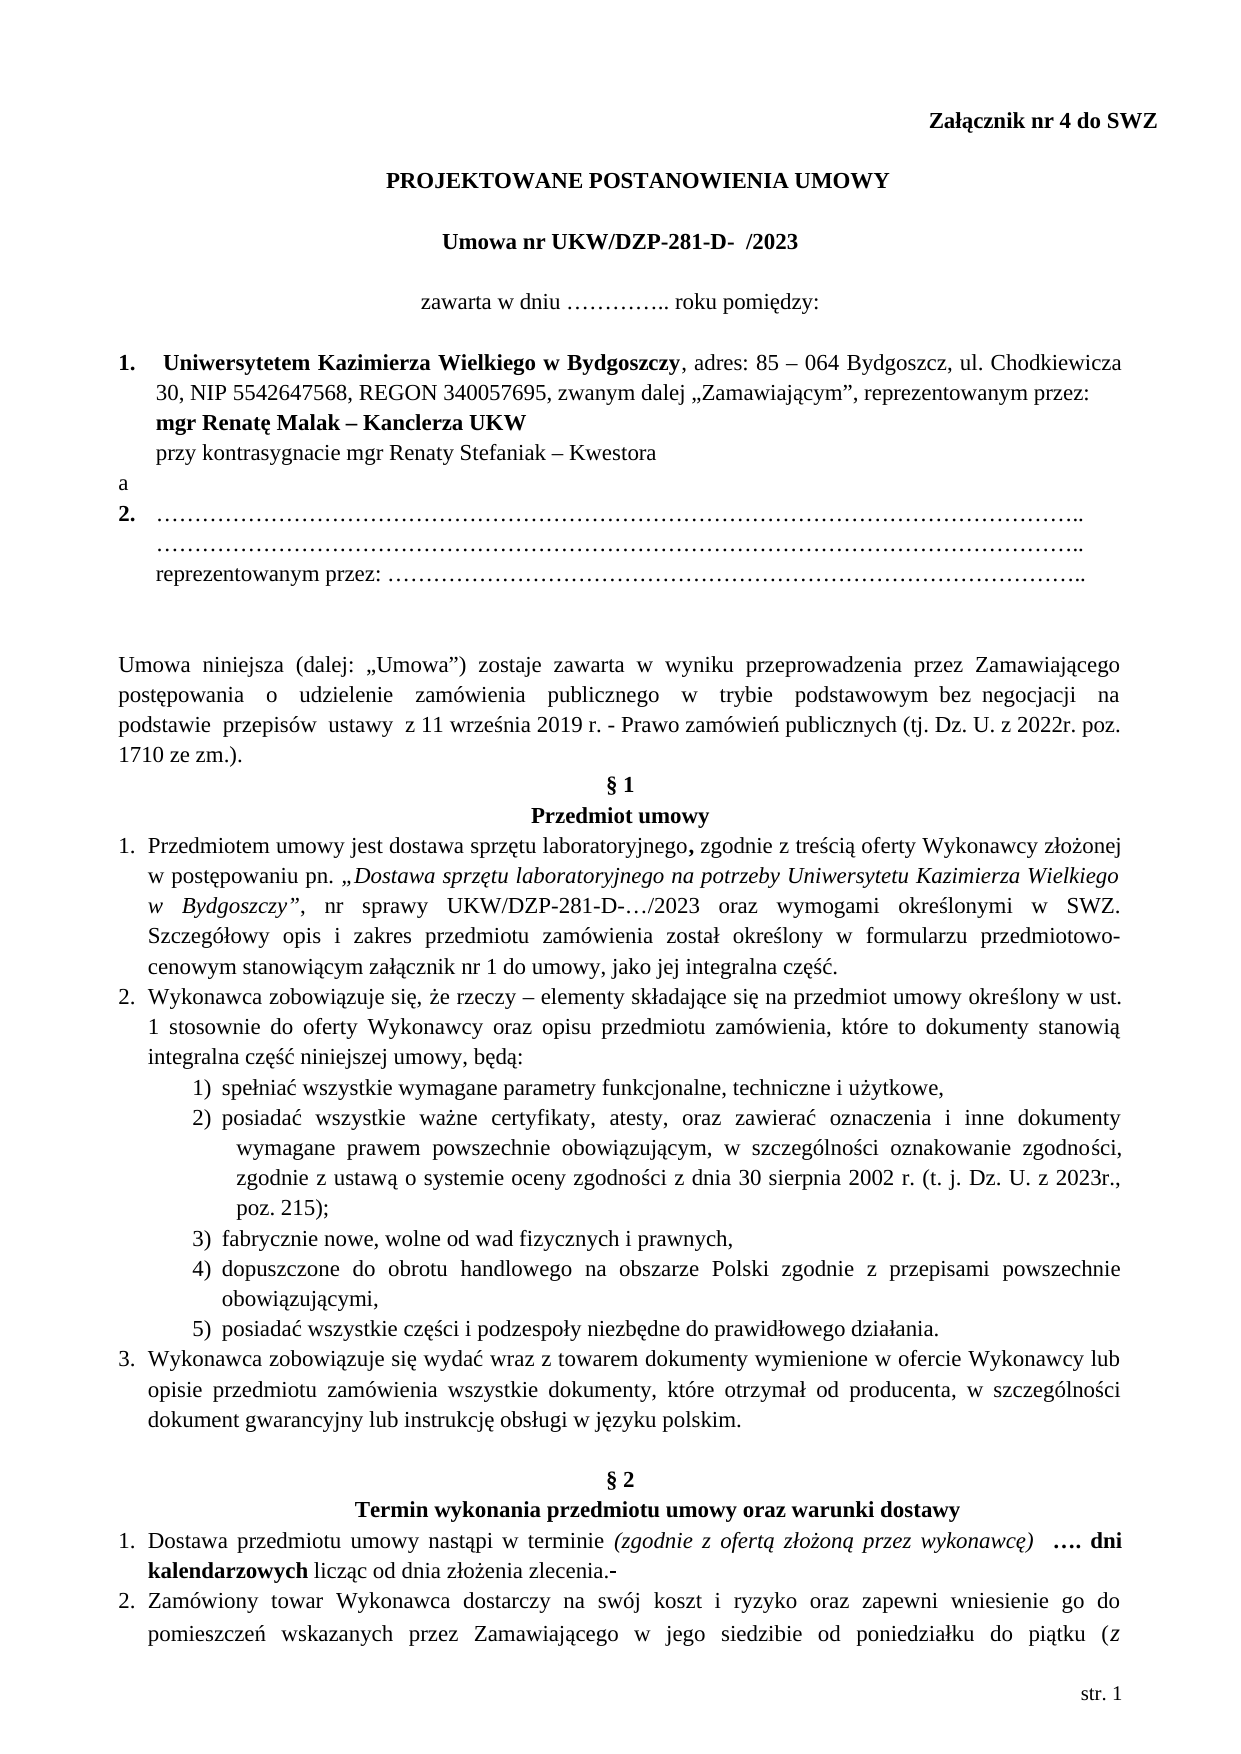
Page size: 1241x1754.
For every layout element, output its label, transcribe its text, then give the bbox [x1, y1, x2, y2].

text 2. ………………………………………………………………………………………………………….. ………………………………………………………………………………………………………….. reprezentowanym przez: ……………………………………………………………………………….. [118, 500, 1122, 586]
list Przedmiotem umowy jest dostawa sprzętu laboratoryjnego, zgodnie z treścią oferty Wykonawcy złożonej w postępowaniu pn. „Dostawa sprzętu laboratoryjnego na potrzeby Uniwersytetu Kazimierza Wielkiego w Bydgoszczy”, nr sprawy UKW/DZP-281-D-…/2023 oraz wymogami określonymi w SWZ. Szczegółowy opis i zakres przedmiotu zamówienia został określony w formularzu przedmiotowo-cenowym stanowiącym załącznik nr 1 do umowy, jako jej integralna część. [118, 832, 1122, 979]
text przy kontrasygnacie mgr Renaty Stefaniak – Kwestora [156, 439, 1122, 466]
text 1. Uniwersytetem Kazimierza Wielkiego w Bydgoszczy, adres: 85 – 064 Bydgoszcz, ul. Chodkiewicza 30, NIP 5542647568, REGON 340057695, zwanym dalej „Zamawiającym”, reprezentowanym przez: [118, 349, 1122, 405]
list Wykonawca zobowiązuje się wydać wraz z towarem dokumenty wymienione w ofercie Wykonawcy lub opisie przedmiotu zamówienia wszystkie dokumenty, które otrzymał od producenta, w szczególności dokument gwarancyjny lub instrukcję obsługi w języku polskim. [118, 1346, 1122, 1432]
list Wykonawca zobowiązuje się, że rzeczy – elementy składające się na przedmiot umowy określony w ust. 1 stosownie do oferty Wykonawcy oraz opisu przedmiotu zamówienia, które to dokumenty stanowią integralna część niniejszej umowy, będą: [118, 983, 1122, 1070]
text Załącznik nr 4 do SWZ [174, 107, 1158, 133]
list spełniać wszystkie wymagane parametry funkcjonalne, techniczne i użytkowe, [192, 1074, 1122, 1100]
list Termin wykonania przedmiotu umowy oraz warunki dostawy [193, 1497, 1122, 1523]
text zawarta w dniu ………….. roku pomiędzy: [118, 288, 1122, 314]
text Umowa nr UKW/DZP-281-D- /2023 [118, 228, 1122, 254]
list dopuszczone do obrotu handlowego na obszarze Polski zgodnie z przepisami powszechnie obowiązującymi, [192, 1255, 1122, 1311]
text Umowa niniejsza (dalej: „Umowa”) zostaje zawarta w wyniku przeprowadzenia przez Zamawiającego postępowania o udzielenie zamówienia publicznego w trybie podstawowym bez negocjacji na podstawie przepisów ustawy z 11 września 2019 r. - Prawo zamówień publicznych (tj. Dz. U. z 2022r. poz. 1710 ze zm.). [118, 651, 1122, 768]
text § 1 [118, 772, 1122, 798]
text a [118, 469, 1122, 496]
text PROJEKTOWANE POSTANOWIENIA UMOWY [118, 167, 1158, 194]
text Przedmiot umowy [118, 802, 1122, 828]
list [118, 1587, 1122, 1647]
text § 2 [118, 1466, 1122, 1493]
list fabrycznie nowe, wolne od wad fizycznych i prawnych, [192, 1225, 1122, 1251]
list Dostawa przedmiotu umowy nastąpi w terminie (zgodnie z ofertą złożoną przez wykonawcę) …. dni kalendarzowych licząc od dnia złożenia zlecenia. [118, 1527, 1122, 1583]
text mgr Renatę Malak – Kanclerza UKW [156, 409, 1122, 435]
list posiadać wszystkie części i podzespoły niezbędne do prawidłowego działania. [192, 1315, 1122, 1342]
list posiadać wszystkie ważne certyfikaty, atesty, oraz zawierać oznaczenia i inne dokumenty wymagane prawem powszechnie obowiązującym, w szczególności oznakowanie zgodności, zgodnie z ustawą o systemie oceny zgodności z dnia 30 sierpnia 2002 r. (t. j. Dz. U. z 2023r., poz. 215); [192, 1104, 1122, 1221]
